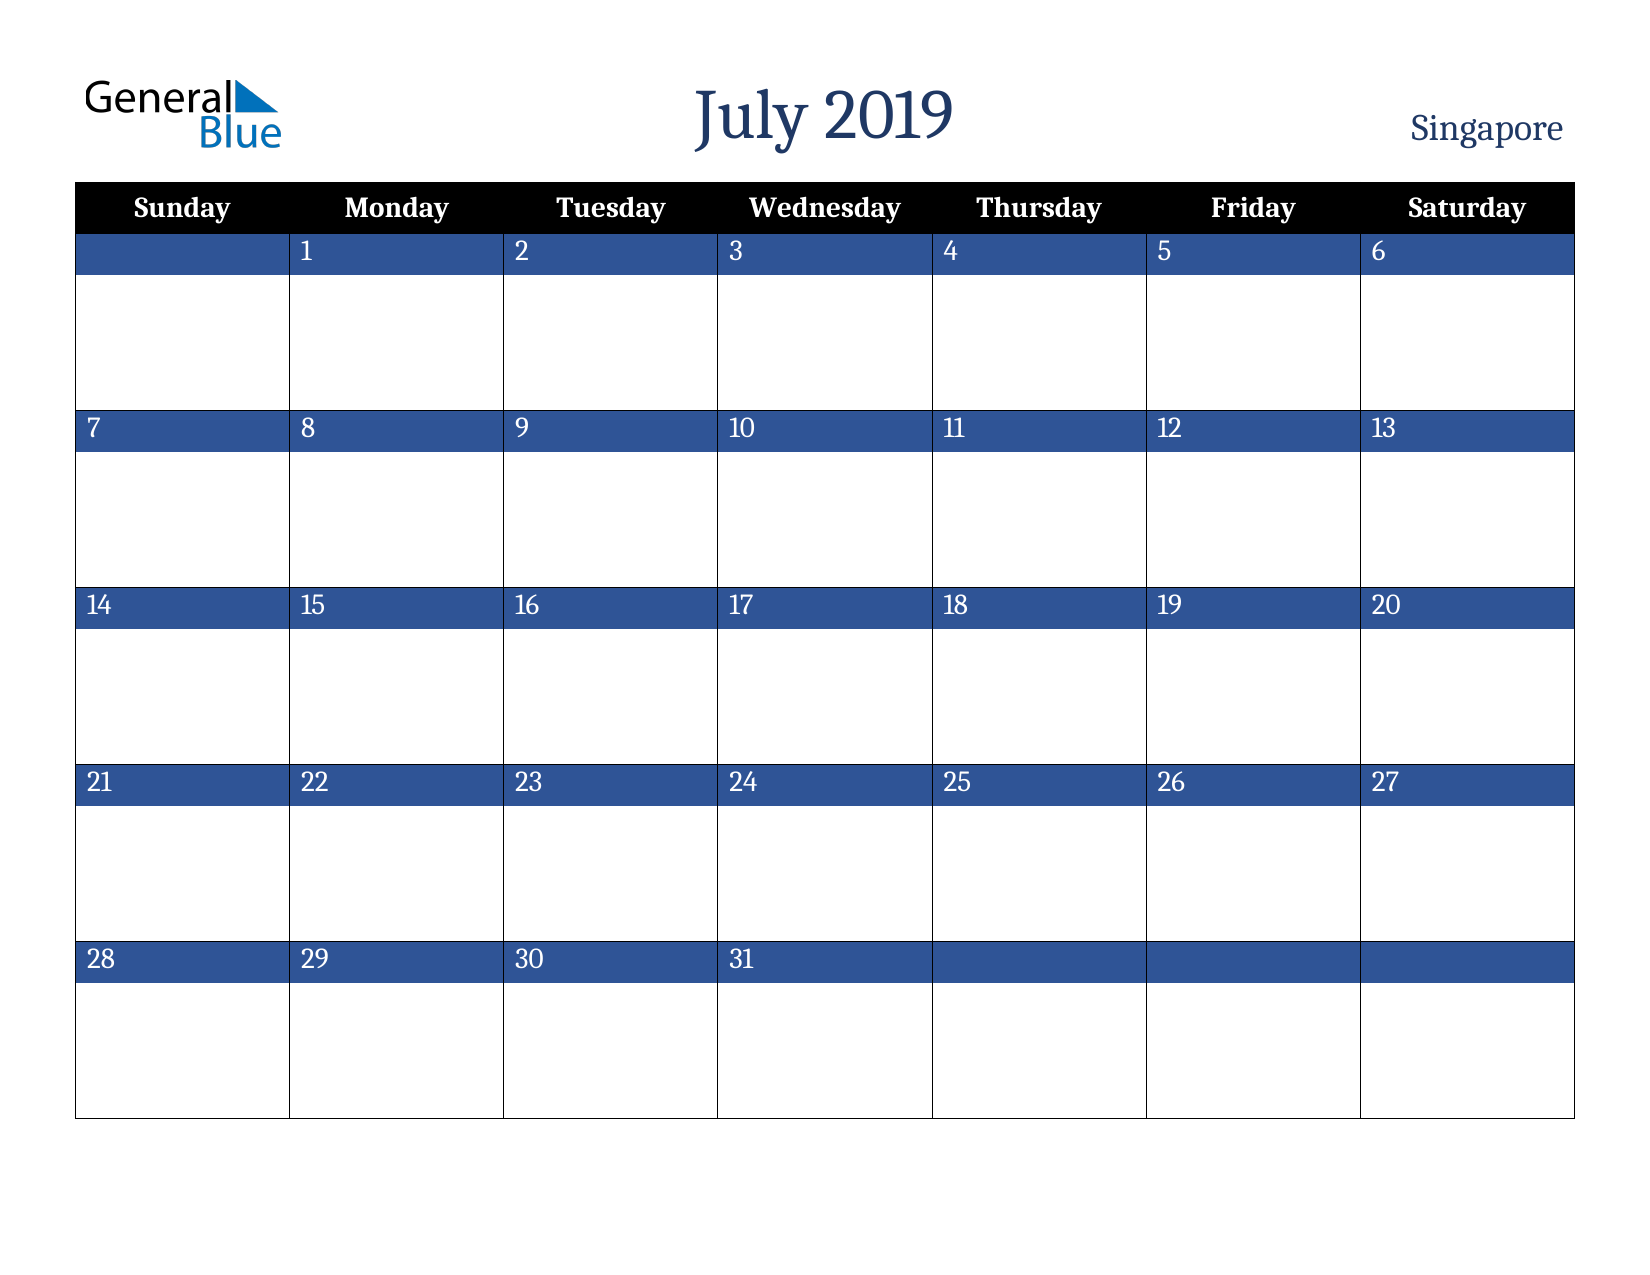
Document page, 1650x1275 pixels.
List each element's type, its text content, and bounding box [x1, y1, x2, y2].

table_cell Saturday [1361, 183, 1574, 233]
table_cell 22 [290, 765, 503, 806]
table_cell 9 [504, 411, 717, 452]
table_cell [1147, 983, 1360, 1118]
table_cell 13 [1361, 411, 1574, 452]
table_cell [290, 275, 503, 410]
table_cell 14 [76, 588, 289, 629]
table_cell [76, 983, 289, 1118]
table_cell [76, 806, 289, 941]
table_cell 20 [1361, 588, 1574, 629]
table_cell [1361, 629, 1574, 764]
table_cell 27 [1361, 765, 1574, 806]
table_cell [718, 629, 932, 764]
table_cell 21 [76, 765, 289, 806]
table_cell [1147, 452, 1360, 587]
table_cell 15 [290, 588, 503, 629]
table_cell [718, 983, 932, 1118]
table_cell Monday [290, 183, 503, 233]
table_cell [504, 983, 717, 1118]
table_cell [718, 452, 932, 587]
table_cell [718, 275, 932, 410]
table_cell 16 [504, 588, 717, 629]
table_cell [933, 275, 1146, 410]
table_cell 7 [76, 411, 289, 452]
table_cell [1147, 942, 1360, 983]
table_cell [1147, 806, 1360, 941]
table_cell 19 [1147, 588, 1360, 629]
table_cell [504, 629, 717, 764]
table_cell [290, 452, 503, 587]
table_cell [1361, 275, 1574, 410]
table_cell 1 [290, 234, 503, 275]
table_cell [504, 275, 717, 410]
table_cell 4 [933, 234, 1146, 275]
table_cell [290, 806, 503, 941]
table_cell 30 [504, 942, 717, 983]
table_cell [933, 806, 1146, 941]
table_cell [933, 942, 1146, 983]
table_cell 24 [718, 765, 932, 806]
table_cell 28 [76, 942, 289, 983]
table_header July 2019 [504, 75, 1146, 182]
table_cell [290, 983, 503, 1118]
table_cell 26 [1147, 765, 1360, 806]
table_cell [76, 452, 289, 587]
table_cell 6 [1361, 234, 1574, 275]
table_cell 31 [718, 942, 932, 983]
picture [86, 80, 281, 148]
table_cell 18 [933, 588, 1146, 629]
table_cell 10 [718, 411, 932, 452]
table_cell Wednesday [718, 183, 932, 233]
table_cell [76, 629, 289, 764]
table_cell [1361, 806, 1574, 941]
table_cell Sunday [76, 183, 289, 233]
table_cell 17 [718, 588, 932, 629]
table_cell [1147, 275, 1360, 410]
table_cell [1361, 983, 1574, 1118]
table_cell [504, 806, 717, 941]
table_cell 25 [933, 765, 1146, 806]
table_cell [76, 234, 289, 275]
table_cell [933, 452, 1146, 587]
table_cell Friday [1147, 183, 1360, 233]
table_cell [290, 629, 503, 764]
table_cell 8 [290, 411, 503, 452]
table_cell [1147, 629, 1360, 764]
table_cell 11 [933, 411, 1146, 452]
table_cell [718, 806, 932, 941]
table_cell 2 [504, 234, 717, 275]
table_header Singapore [1146, 75, 1574, 182]
table_cell [504, 452, 717, 587]
table_cell Thursday [933, 183, 1146, 233]
table_cell [933, 629, 1146, 764]
table_cell 29 [290, 942, 503, 983]
table_cell 12 [1147, 411, 1360, 452]
table_cell [933, 983, 1146, 1118]
table_cell Tuesday [504, 183, 717, 233]
table_cell [1361, 942, 1574, 983]
table_cell 23 [504, 765, 717, 806]
table_cell 5 [1147, 234, 1360, 275]
table_header [76, 75, 503, 182]
table_cell [1361, 452, 1574, 587]
table_cell 3 [718, 234, 932, 275]
table_cell [76, 275, 289, 410]
